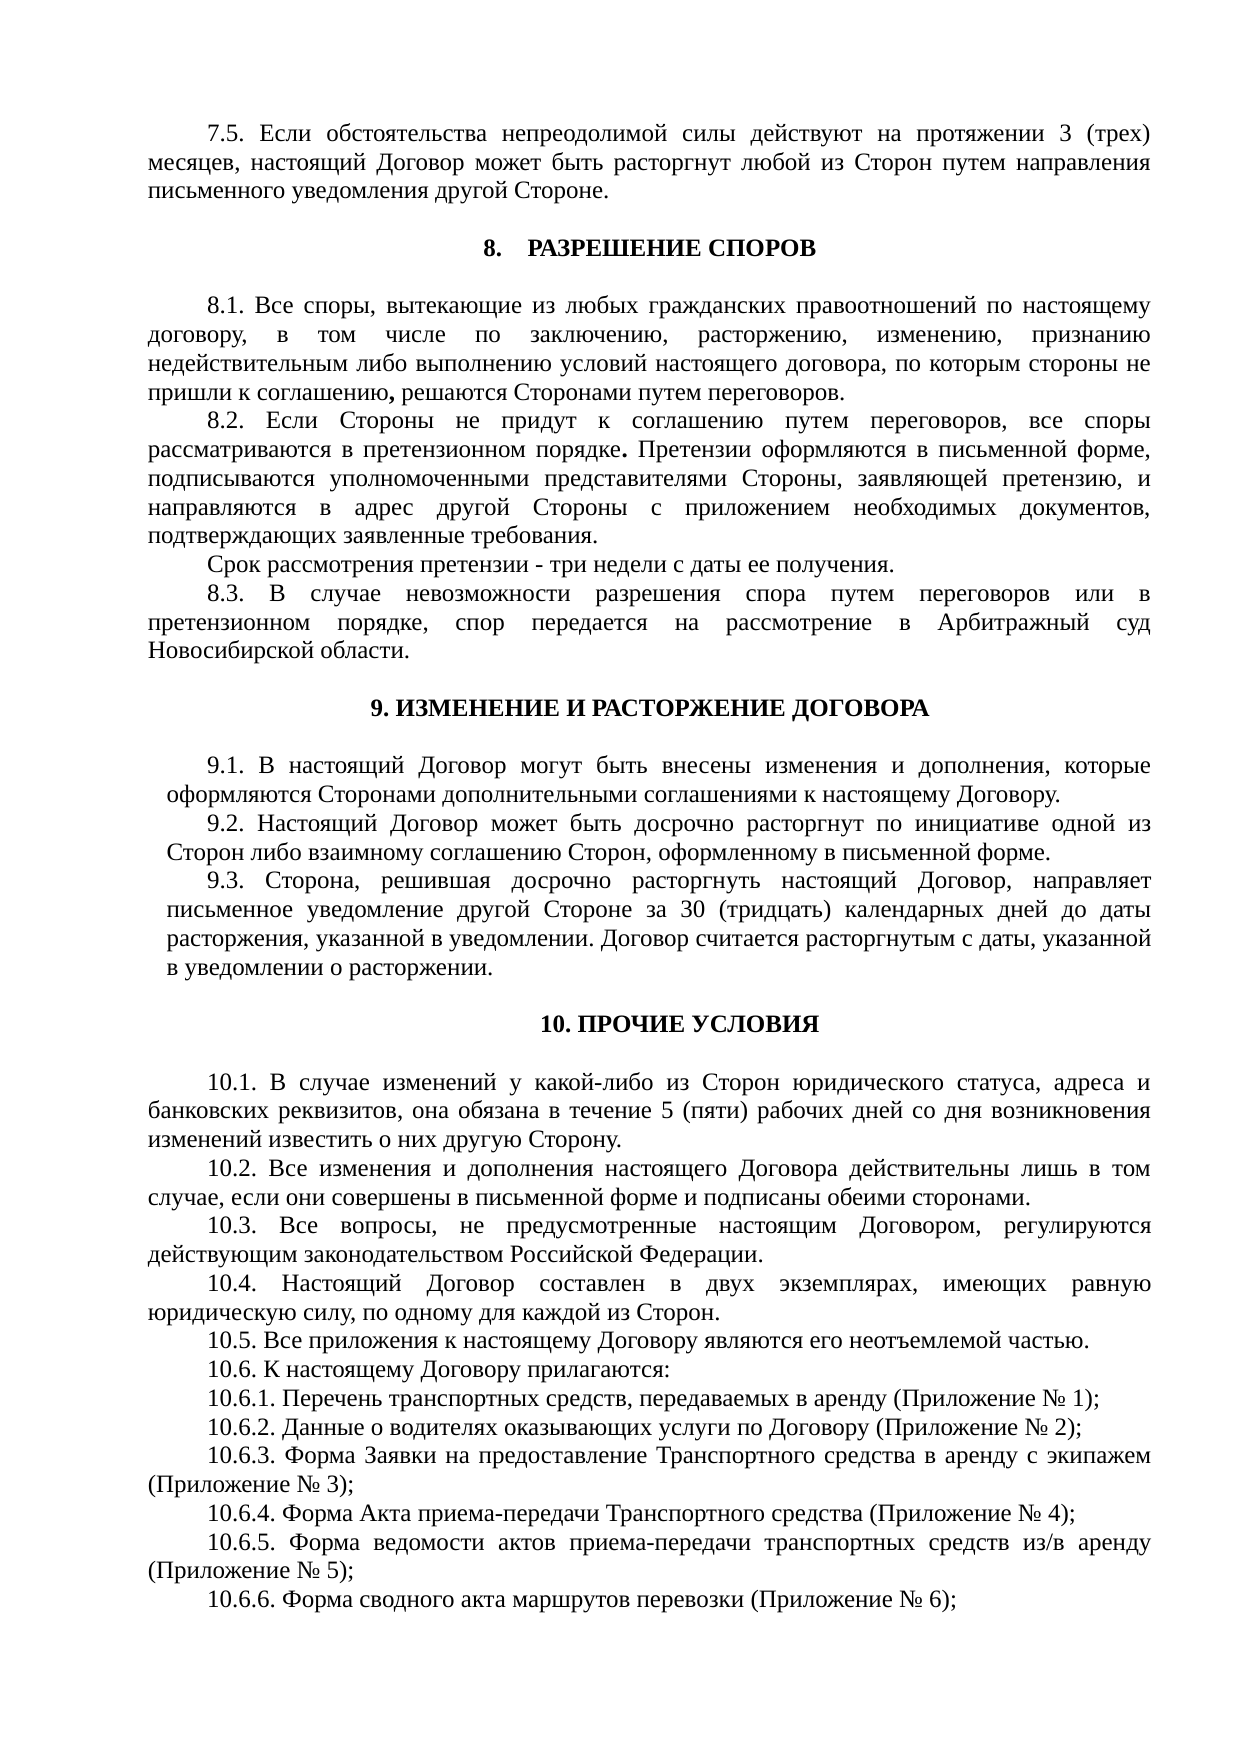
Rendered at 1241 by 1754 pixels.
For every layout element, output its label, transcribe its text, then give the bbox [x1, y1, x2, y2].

text 8.2. Если Стороны не придут к соглашению путем переговоров, все споры рассматриваются в претензионном порядке. Претензии оформляются в письменной форме, подписываются уполномоченными представителями Стороны, заявляющей претензию, и направляются в адрес другой Стороны с приложением необходимых документов, подтверждающих заявленные требования. [148, 406, 1152, 549]
text 9.3. Сторона, решившая досрочно расторгнуть настоящий Договор, направляет письменное уведомление другой Стороне за 30 (тридцать) календарных дней до даты расторжения, указанной в уведомлении. Договор считается расторгнутым с даты, указанной в уведомлении о расторжении. [166, 866, 1152, 981]
text 9. ИЗМЕНЕНИЕ И РАСТОРЖЕНИЕ ДОГОВОРА [148, 693, 1152, 722]
title Срок рассмотрения претензии - три недели с даты ее получения. [148, 549, 1152, 578]
text 10.2. Все изменения и дополнения настоящего Договора действительны лишь в том случае, если они совершены в письменной форме и подписаны обеими сторонами. [148, 1153, 1152, 1211]
text 10.5. Все приложения к настоящему Договору являются его неотъемлемой частью. [148, 1326, 1152, 1354]
text 10.6.2. Данные о водителях оказывающих услуги по Договору (Приложение № 2); [148, 1412, 1152, 1441]
text 7.5. Если обстоятельства непреодолимой силы действуют на протяжении 3 (трех) месяцев, настоящий Договор может быть расторгнут любой из Сторон путем направления письменного уведомления другой Стороне. [148, 118, 1152, 204]
text 10.6.1. Перечень транспортных средств, передаваемых в аренду (Приложение № 1); [148, 1383, 1152, 1412]
text 10.3. Все вопросы, не предусмотренные настоящим Договором, регулируются действующим законодательством Российской Федерации. [148, 1211, 1152, 1268]
text 10.6.6. Форма сводного акта маршрутов перевозки (Приложение № 6); [148, 1584, 1152, 1613]
text 10.1. В случае изменений у какой-либо из Сторон юридического статуса, адреса и банковских реквизитов, она обязана в течение 5 (пяти) рабочих дней со дня возникновения изменений известить о них другую Сторону. [148, 1067, 1152, 1153]
text 10.6.5. Форма ведомости актов приема-передачи транспортных средств из/в аренду (Приложение № 5); [148, 1527, 1152, 1584]
text 10.6.3. Форма Заявки на предоставление Транспортного средства в аренду с экипажем (Приложение № 3); [148, 1441, 1152, 1498]
text 10.6.4. Форма Акта приема-передачи Транспортного средства (Приложение № 4); [148, 1498, 1152, 1527]
text 8.3. В случае невозможности разрешения спора путем переговоров или в претензионном порядке, спор передается на рассмотрение в Арбитражный суд Новосибирской области. [148, 578, 1152, 664]
list ПРОЧИЕ УСЛОВИЯ [207, 1009, 1152, 1038]
text 10.4. Настоящий Договор составлен в двух экземплярах, имеющих равную юридическую силу, по одному для каждой из Сторон. [148, 1268, 1152, 1326]
title РАЗРЕШЕНИЕ СПОРОВ [148, 233, 1152, 262]
text 10.6. К настоящему Договору прилагаются: [148, 1354, 1152, 1383]
text 9.1. В настоящий Договор могут быть внесены изменения и дополнения, которые оформляются Сторонами дополнительными соглашениями к настоящему Договору. [166, 751, 1152, 808]
text 8.1. Все споры, вытекающие из любых гражданских правоотношений по настоящему договору, в том числе по заключению, расторжению, изменению, признанию недействительным либо выполнению условий настоящего договора, по которым стороны не пришли к соглашению, решаются Сторонами путем переговоров. [148, 291, 1152, 406]
text 9.2. Настоящий Договор может быть досрочно расторгнут по инициативе одной из Сторон либо взаимному соглашению Сторон, оформленному в письменной форме. [166, 808, 1152, 866]
